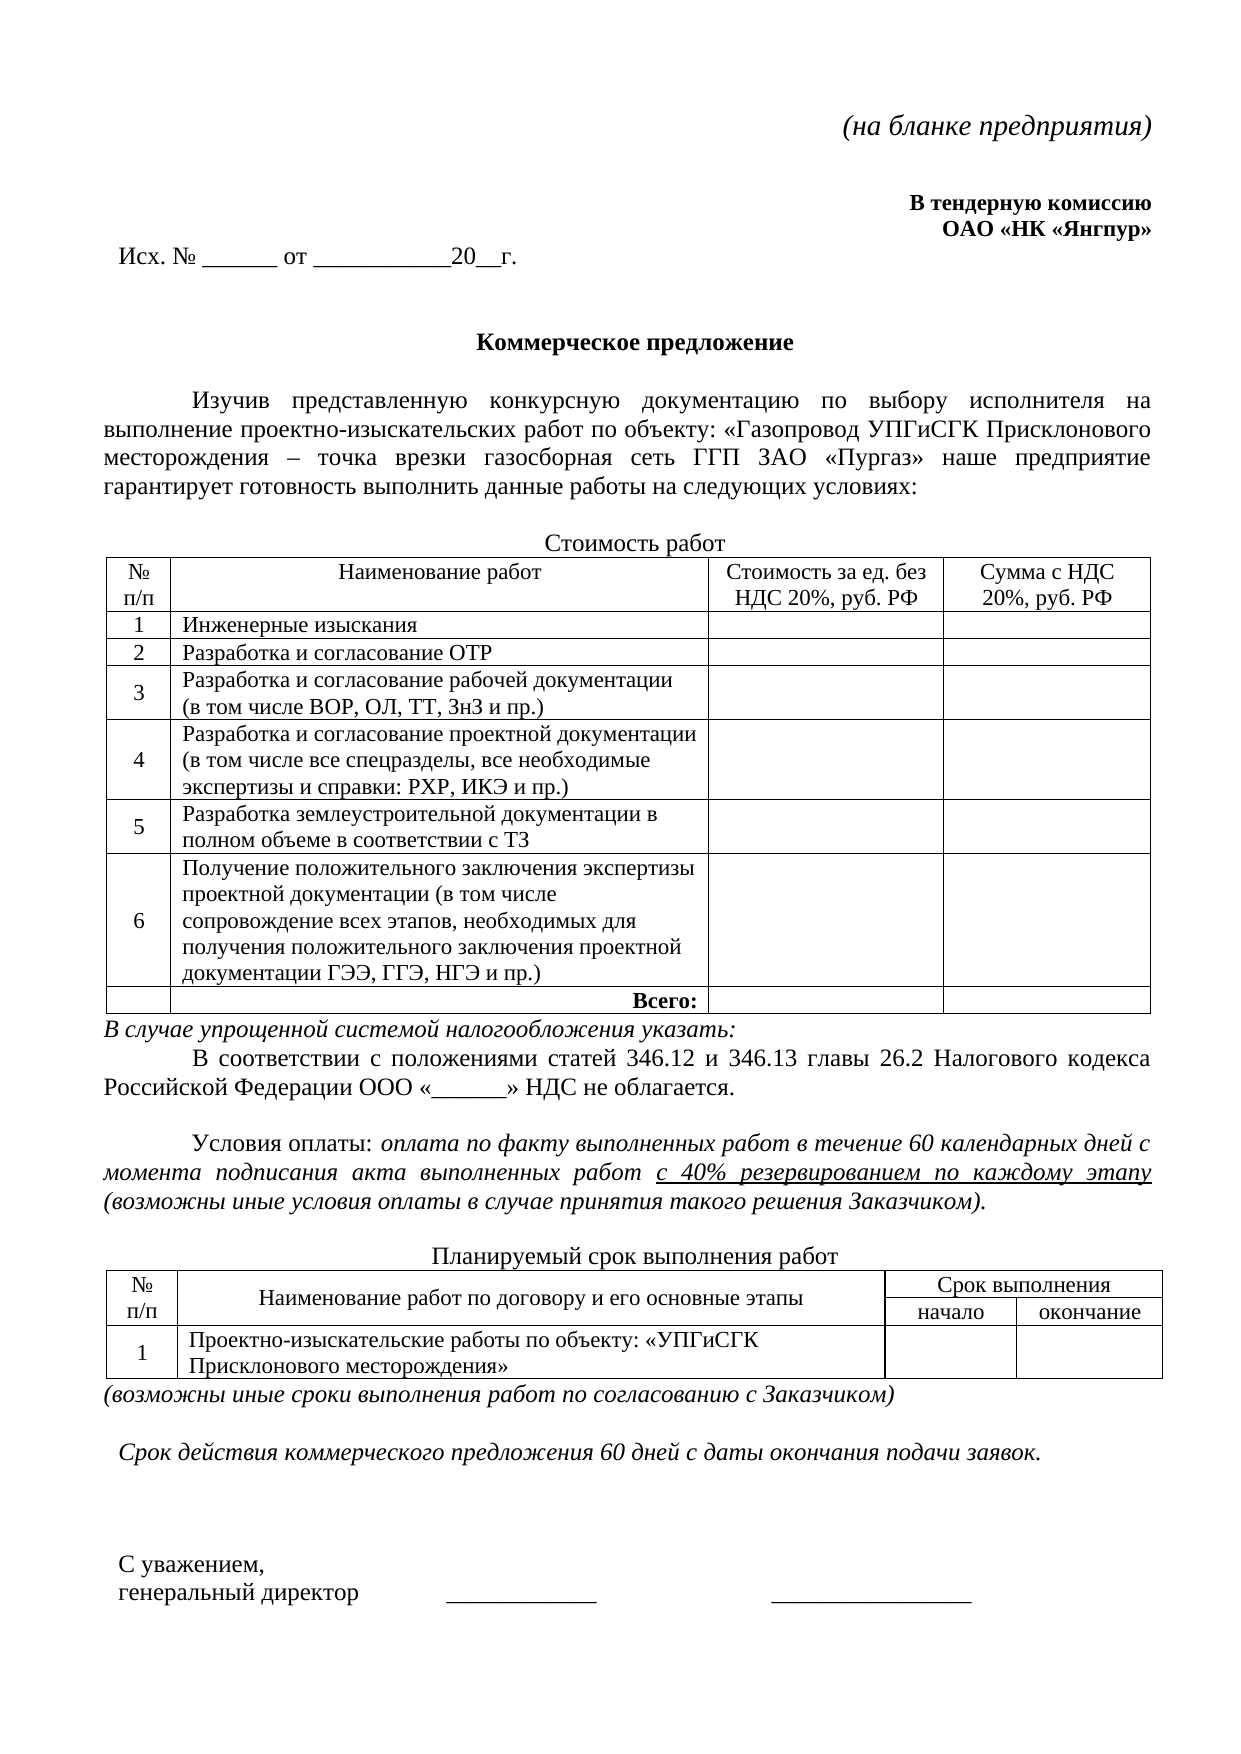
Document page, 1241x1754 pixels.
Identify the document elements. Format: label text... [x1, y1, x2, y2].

table_cell [944, 639, 1150, 665]
table_cell Инженерные изыскания [171, 612, 708, 638]
text Срок действия коммерческого предложения 60 дней с даты окончания подачи заявок. [103, 1437, 1152, 1466]
text С уважением, [118, 1549, 1152, 1577]
text В тендерную комиссию [118, 188, 1152, 215]
table_cell Разработка и согласование рабочей документации (в том числе ВОР, ОЛ, ТТ, ЗнЗ и пр.) [171, 666, 708, 719]
table_cell Разработка и согласование проектной документации (в том числе все спецразделы, все необходимые экспертизы и справки: РХР, ИКЭ и пр.) [171, 720, 708, 799]
table_cell Проектно-изыскательские работы по объекту: «УПГиСГК Присклонового месторождения» [178, 1326, 884, 1378]
table_cell [944, 800, 1150, 853]
table_cell Разработка землеустроительной документации в полном объеме в соответствии с ТЗ [171, 800, 708, 853]
table_header Сумма с НДС 20%, руб. РФ [944, 558, 1150, 611]
table_cell начало [886, 1298, 1016, 1324]
table_cell [709, 639, 943, 665]
table_cell [709, 800, 943, 853]
table_cell [944, 666, 1150, 719]
text В соответствии с положениями статей 346.12 и 346.13 главы 26.2 Налогового кодекса Российской Федерации ООО «______» НДС не облагается. [103, 1043, 1152, 1100]
table_header Наименование работ [171, 558, 708, 611]
table_cell [944, 720, 1150, 799]
table_cell Всего: [171, 987, 708, 1013]
text Исх. № ______ от ___________20__г. [118, 241, 1152, 270]
text (на бланке предприятия) [118, 108, 1152, 141]
text Коммерческое предложение [118, 327, 1152, 356]
text ОАО «НК «Янгпур» [118, 215, 1152, 241]
table_cell 5 [107, 800, 170, 853]
text В случае упрощенной системой налогообложения указать: [103, 1014, 1152, 1043]
table_cell 3 [107, 666, 170, 719]
table_cell Получение положительного заключения экспертизы проектной документации (в том числе сопровождение всех этапов, необходимых для получения положительного заключения проектной документации ГЭЭ, ГГЭ, НГЭ и пр.) [171, 854, 708, 986]
table_header Наименование работ по договору и его основные этапы [178, 1271, 884, 1324]
table_cell 6 [107, 854, 170, 986]
table_cell [944, 612, 1150, 638]
text Стоимость работ [118, 528, 1152, 557]
table_header Стоимость за ед. без НДС 20%, руб. РФ [709, 558, 943, 611]
table_cell [944, 987, 1150, 1013]
table_cell 4 [107, 720, 170, 799]
table_header № п/п [107, 558, 170, 611]
text генеральный директор ____________ ________________ [118, 1577, 1152, 1606]
table_header Срок выполнения [886, 1271, 1162, 1297]
table_cell [944, 854, 1150, 986]
table_cell 1 [107, 1326, 177, 1378]
table_cell окончание [1017, 1298, 1162, 1324]
table_header № п/п [107, 1271, 177, 1324]
table_cell [709, 666, 943, 719]
text Условия оплаты: оплата по факту выполненных работ в течение 60 календарных дней с момента подписания акта выполненных работ с 40% резервированием по каждому этапу (возможны иные условия оплаты в случае принятия такого решения Заказчиком). [103, 1128, 1152, 1215]
text (возможны иные сроки выполнения работ по согласованию с Заказчиком) [103, 1379, 1152, 1408]
text Изучив представленную конкурсную документацию по выбору исполнителя на выполнение проектно-изыскательских работ по объекту: «Газопровод УПГиСГК Присклонового месторождения – точка врезки газосборная сеть ГГП ЗАО «Пургаз» наше предприятие гарантирует готовность выполнить данные работы на следующих условиях: [103, 385, 1152, 500]
text Планируемый срок выполнения работ [118, 1241, 1152, 1270]
table_cell [1017, 1326, 1162, 1378]
table_cell [709, 987, 943, 1013]
table_cell [709, 612, 943, 638]
table_cell [107, 987, 170, 1013]
table_cell [709, 854, 943, 986]
table_cell [709, 720, 943, 799]
table_cell 1 [107, 612, 170, 638]
table_cell [886, 1326, 1016, 1378]
table_cell Разработка и согласование ОТР [171, 639, 708, 665]
table_cell 2 [107, 639, 170, 665]
